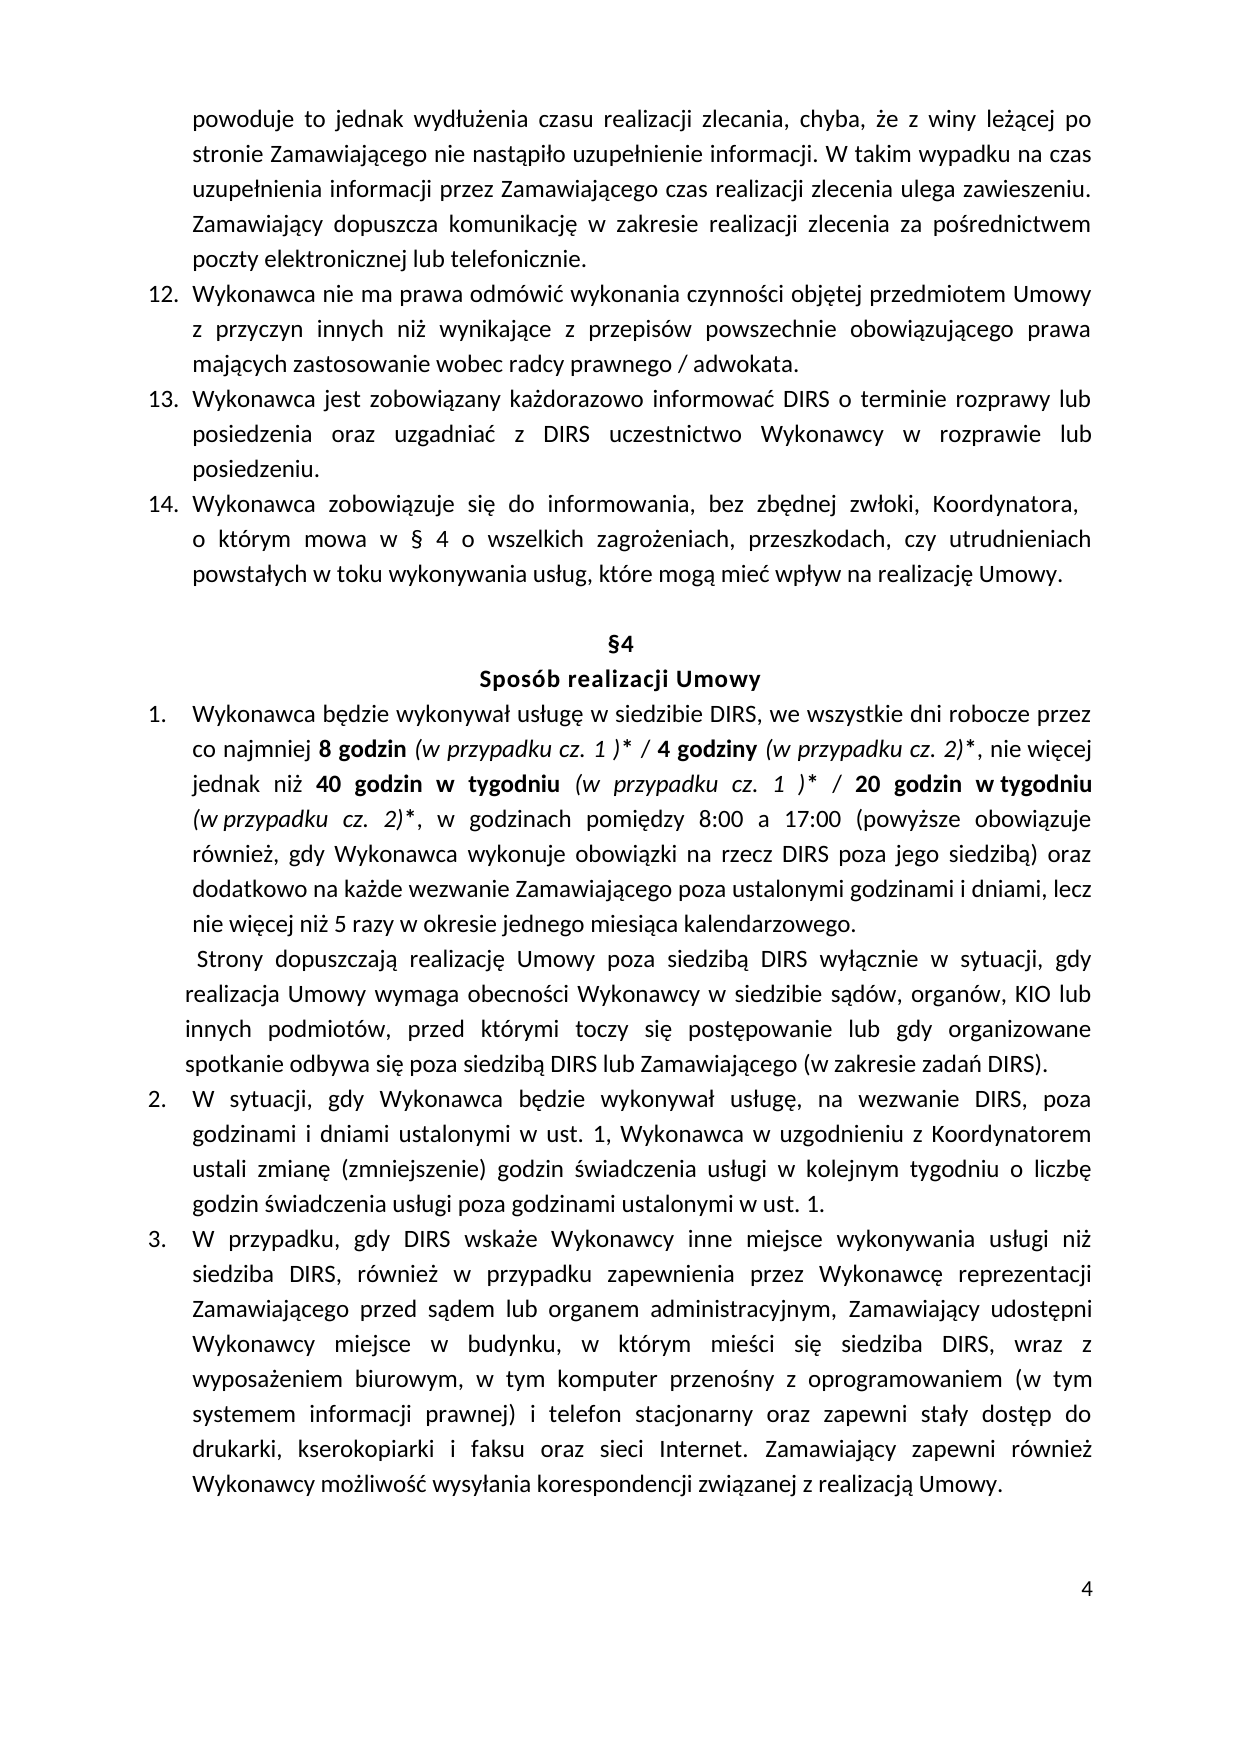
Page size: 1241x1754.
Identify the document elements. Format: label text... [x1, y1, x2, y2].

list Wykonawca nie ma prawa odmówić wykonania czynności objętej przedmiotem Umowy z przyczyn innych niż wynikające z przepisów powszechnie obowiązującego prawa mających zastosowanie wobec radcy prawnego / adwokata. [148, 278, 1093, 379]
list Wykonawca zobowiązuje się do informowania, bez zbędnej zwłoki, Koordynatora, o którym mowa w § 4 o wszelkich zagrożeniach, przeszkodach, czy utrudnieniach powstałych w toku wykonywania usług, które mogą mieć wpływ na realizację Umowy. [148, 488, 1093, 589]
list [148, 103, 1093, 274]
list W przypadku, gdy DIRS wskaże Wykonawcy inne miejsce wykonywania usługi niż siedziba DIRS, również w przypadku zapewnienia przez Wykonawcę reprezentacji Zamawiającego przed sądem lub organem administracyjnym, Zamawiający udostępni Wykonawcy miejsce w budynku, w którym mieści się siedziba DIRS, wraz z wyposażeniem biurowym, w tym komputer przenośny z oprogramowaniem (w tym systemem informacji prawnej) i telefon stacjonarny oraz zapewni stały dostęp do drukarki, kserokopiarki i faksu oraz sieci Internet. Zamawiający zapewni również Wykonawcy możliwość wysyłania korespondencji związanej z realizacją Umowy. [148, 1223, 1093, 1499]
list Wykonawca jest zobowiązany każdorazowo informować DIRS o terminie rozprawy lub posiedzenia oraz uzgadniać z DIRS uczestnictwo Wykonawcy w rozprawie lub posiedzeniu. [148, 383, 1093, 484]
text Sposób realizacji Umowy [148, 663, 1093, 694]
text Strony dopuszczają realizację Umowy poza siedzibą DIRS wyłącznie w sytuacji, gdy realizacja Umowy wymaga obecności Wykonawcy w siedzibie sądów, organów, KIO lub innych podmiotów, przed którymi toczy się postępowanie lub gdy organizowane spotkanie odbywa się poza siedzibą DIRS lub Zamawiającego (w zakresie zadań DIRS). [185, 943, 1093, 1079]
text §4 [148, 628, 1093, 659]
list Wykonawca będzie wykonywał usługę w siedzibie DIRS, we wszystkie dni robocze przez co najmniej 8 godzin (w przypadku cz. 1 )* / 4 godziny (w przypadku cz. 2)*, nie więcej jednak niż 40 godzin w tygodniu (w przypadku cz. 1 )* / 20 godzin w tygodniu (w przypadku cz. 2)*, w godzinach pomiędzy 8:00 a 17:00 (powyższe obowiązuje również, gdy Wykonawca wykonuje obowiązki na rzecz DIRS poza jego siedzibą) oraz dodatkowo na każde wezwanie Zamawiającego poza ustalonymi godzinami i dniami, lecz nie więcej niż 5 razy w okresie jednego miesiąca kalendarzowego. [148, 698, 1093, 939]
list W sytuacji, gdy Wykonawca będzie wykonywał usługę, na wezwanie DIRS, poza godzinami i dniami ustalonymi w ust. 1, Wykonawca w uzgodnieniu z Koordynatorem ustali zmianę (zmniejszenie) godzin świadczenia usługi w kolejnym tygodniu o liczbę godzin świadczenia usługi poza godzinami ustalonymi w ust. 1. [148, 1083, 1093, 1219]
